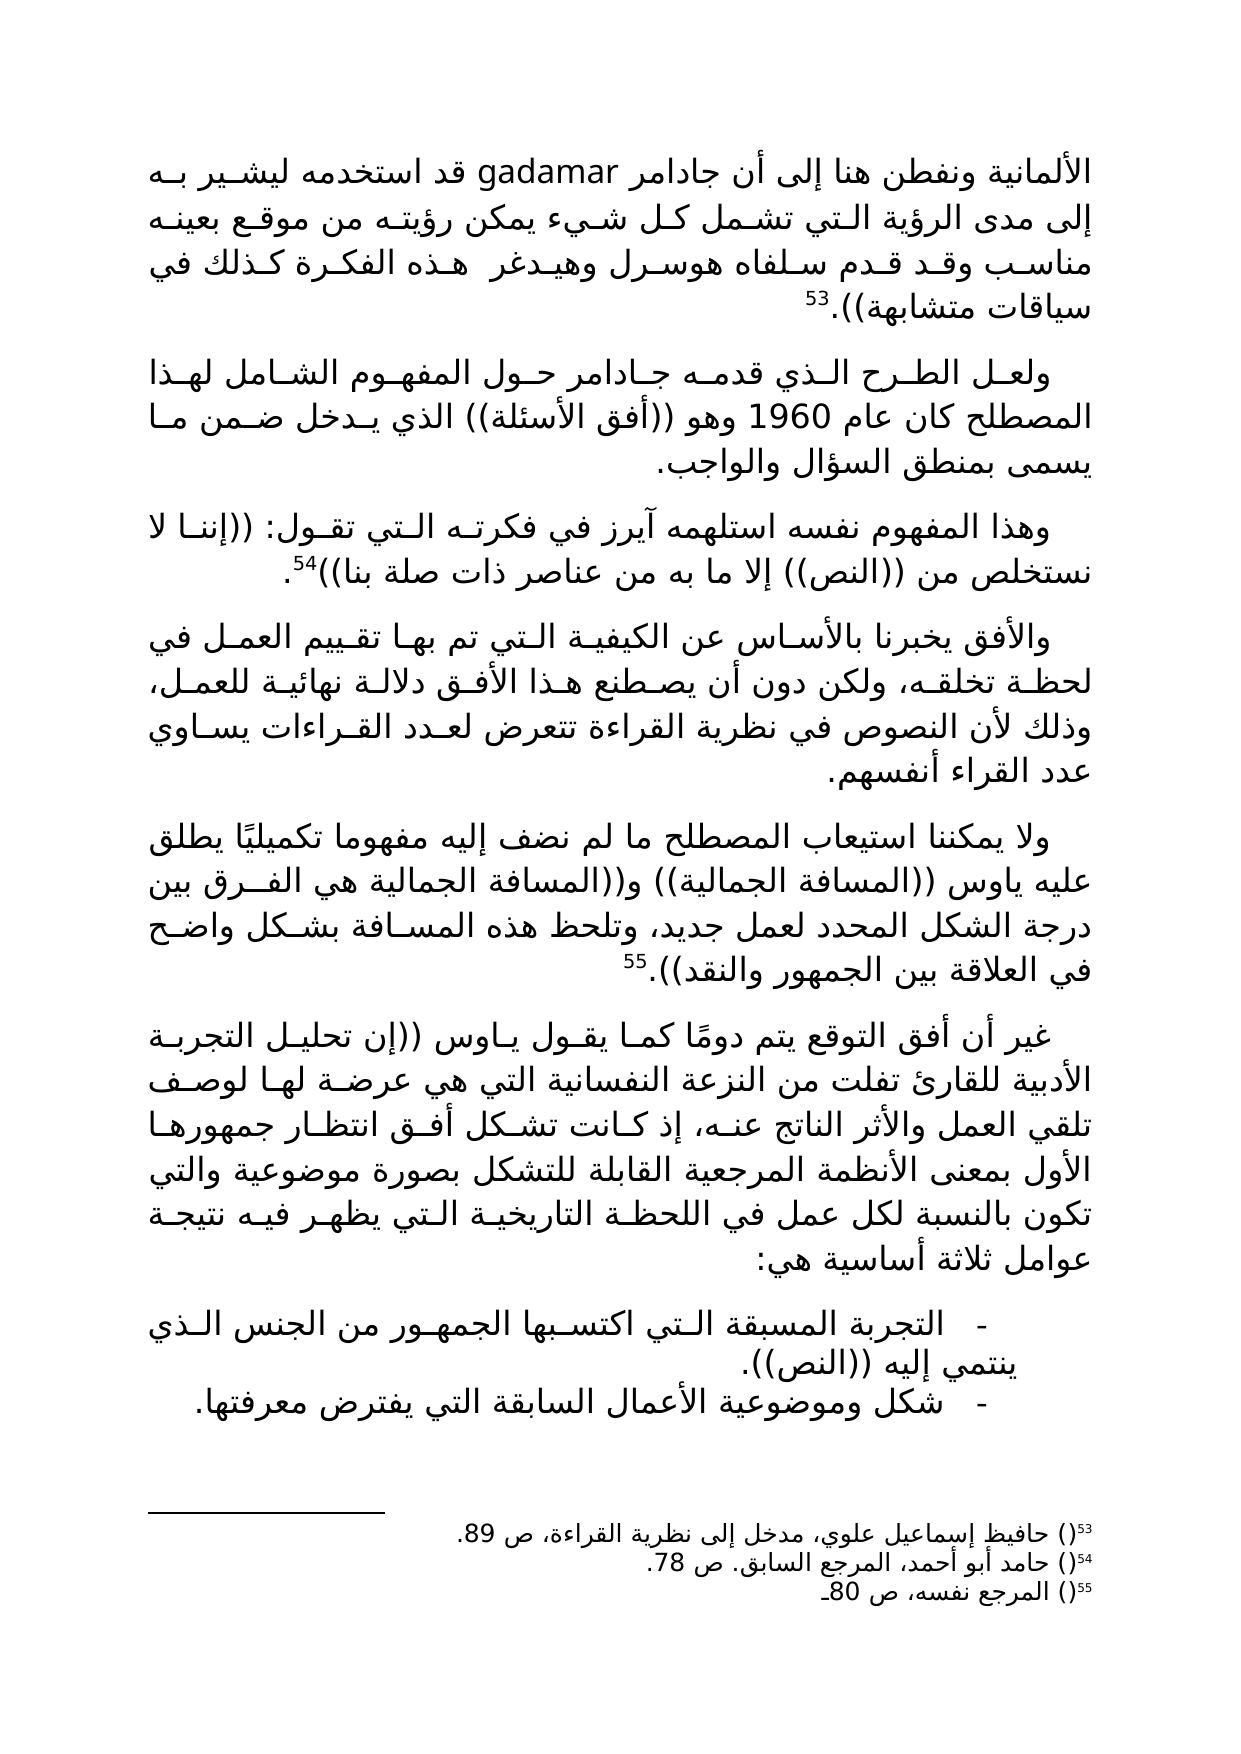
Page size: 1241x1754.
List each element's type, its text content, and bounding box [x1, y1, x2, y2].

list التجربة المسبقة التي اكتسبها الجمهور من الجنس الذي ينتمي إليه ((النص)). [148, 1304, 1018, 1382]
text ولا يمكننا استيعاب المصطلح ما لم نضف إليه مفهوما تكميليًا يطلق عليه ياوس ((المسافة الجمالية)) و((المسافة الجمالية هي الفرق بين درجة الشكل المحدد لعمل جديد، وتلحظ هذه المسافة بشكل واضح في العلاقة بين الجمهور والنقد)). [148, 817, 1093, 990]
text غير أن أفق التوقع يتم دومًا كما يقول ياوس ((إن تحليل التجربة الأدبية للقارئ تفلت من النزعة النفسانية التي هي عرضة لها لوصف تلقي العمل والأثر الناتج عنه، إذ كانت تشكل أفق انتظار جمهورها الأول بمعنى الأنظمة المرجعية القابلة للتشكل بصورة موضوعية والتي تكون بالنسبة لكل عمل في اللحظة التاريخية التي يظهر فيه نتيجة عوامل ثلاثة أساسية هي: [148, 1016, 1093, 1278]
list شكل وموضوعية الأعمال السابقة التي يفترض معرفتها. [148, 1382, 1018, 1422]
text والأفق يخبرنا بالأساس عن الكيفية التي تم بها تقييم العمل في لحظة تخلقه، ولكن دون أن يصطنع هذا الأفق دلالة نهائية للعمل، وذلك لأن النصوص في نظرية القراءة تتعرض لعدد القراءات يساوي عدد القراء أنفسهم. [148, 618, 1093, 791]
text وهذا المفهوم نفسه استلهمه آيرز في فكرته التي تقول: ((إننا لا نستخلص من ((النص)) إلا ما به من عناصر ذات صلة بنا)). [148, 508, 1093, 591]
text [148, 148, 1093, 327]
text ولعل الطرح الذي قدمه جادامر حول المفهوم الشامل لهذا المصطلح كان عام 1960 وهو ((أفق الأسئلة)) الذي يدخل ضمن ما يسمى بمنطق السؤال والواجب. [148, 353, 1093, 481]
